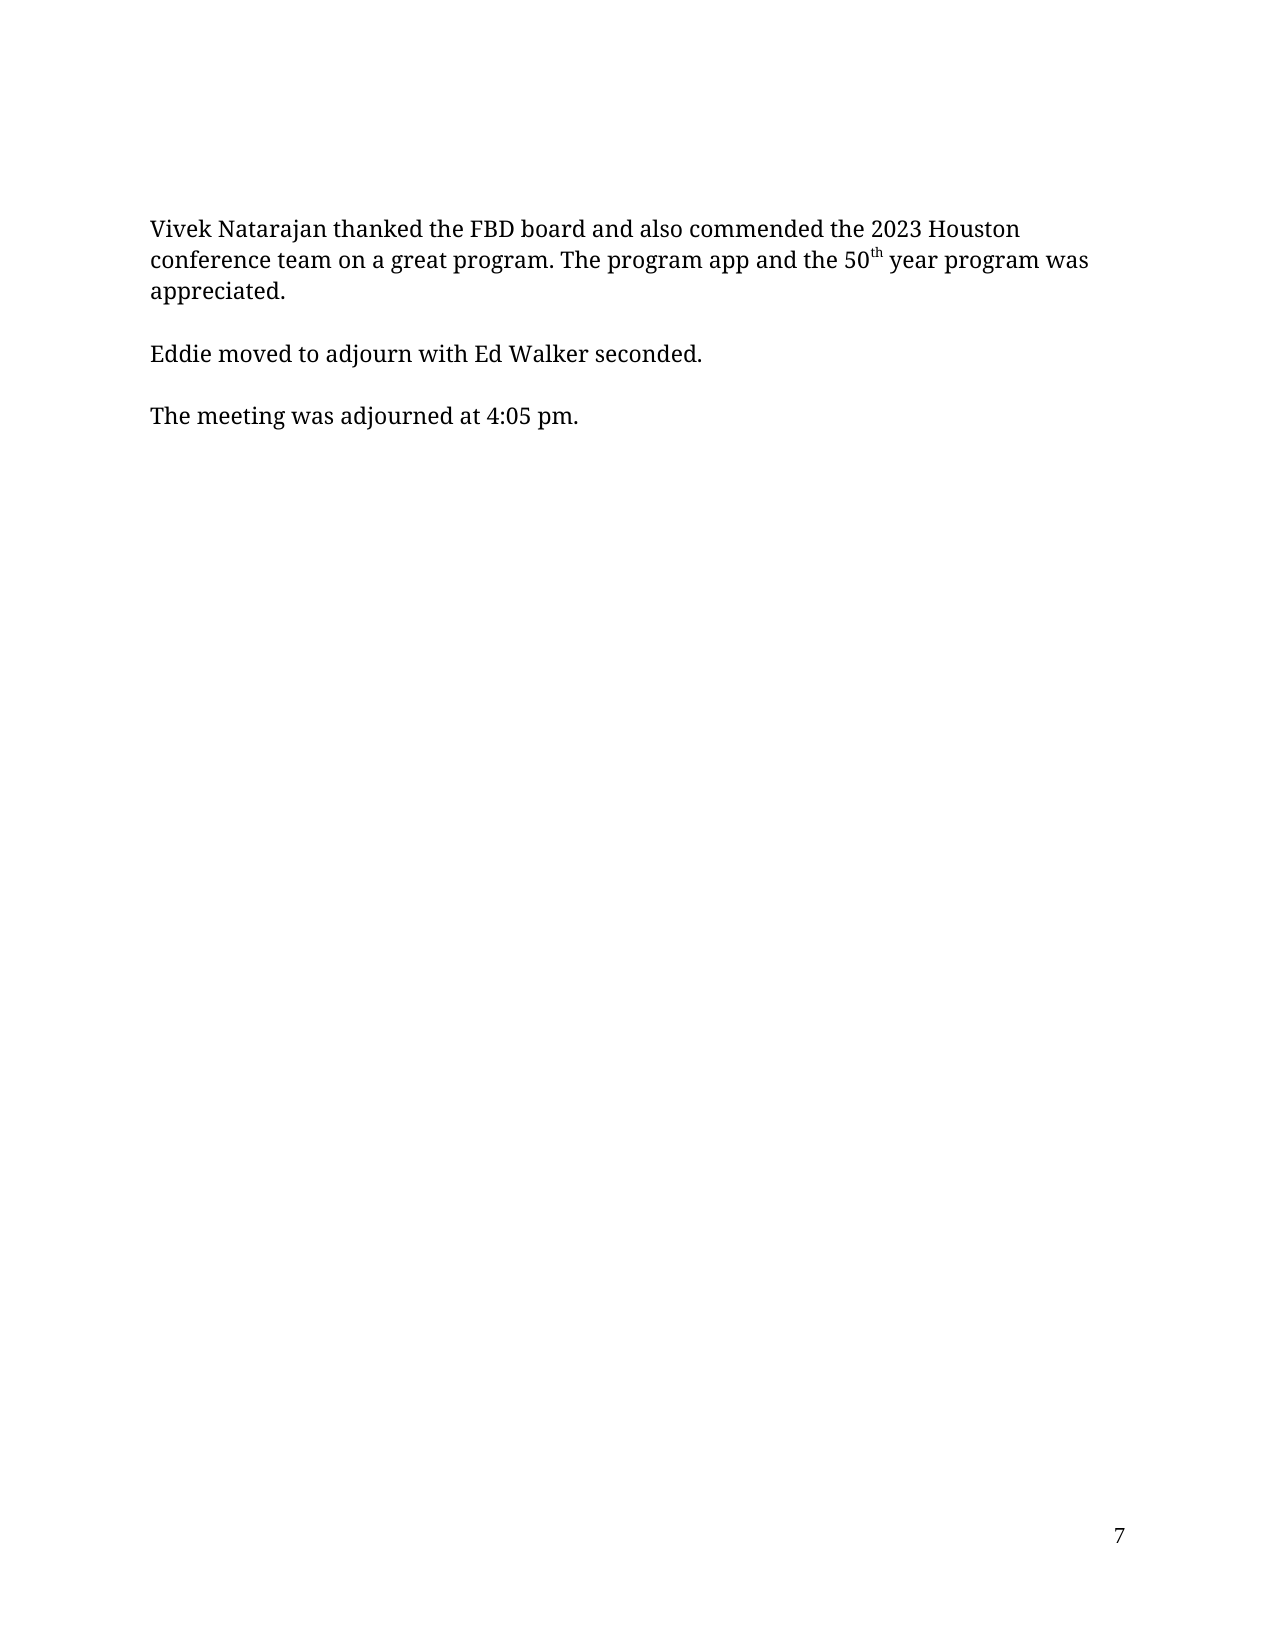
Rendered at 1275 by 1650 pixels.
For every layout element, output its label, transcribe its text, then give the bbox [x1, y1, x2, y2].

text Vivek Natarajan thanked the FBD board and also commended the 2023 Houston conference team on a great program. The program app and the 50th year program was appreciated. [150, 212, 1125, 306]
text Eddie moved to adjourn with Ed Walker seconded. [150, 337, 1125, 369]
text The meeting was adjourned at 4:05 pm. [150, 400, 1125, 431]
